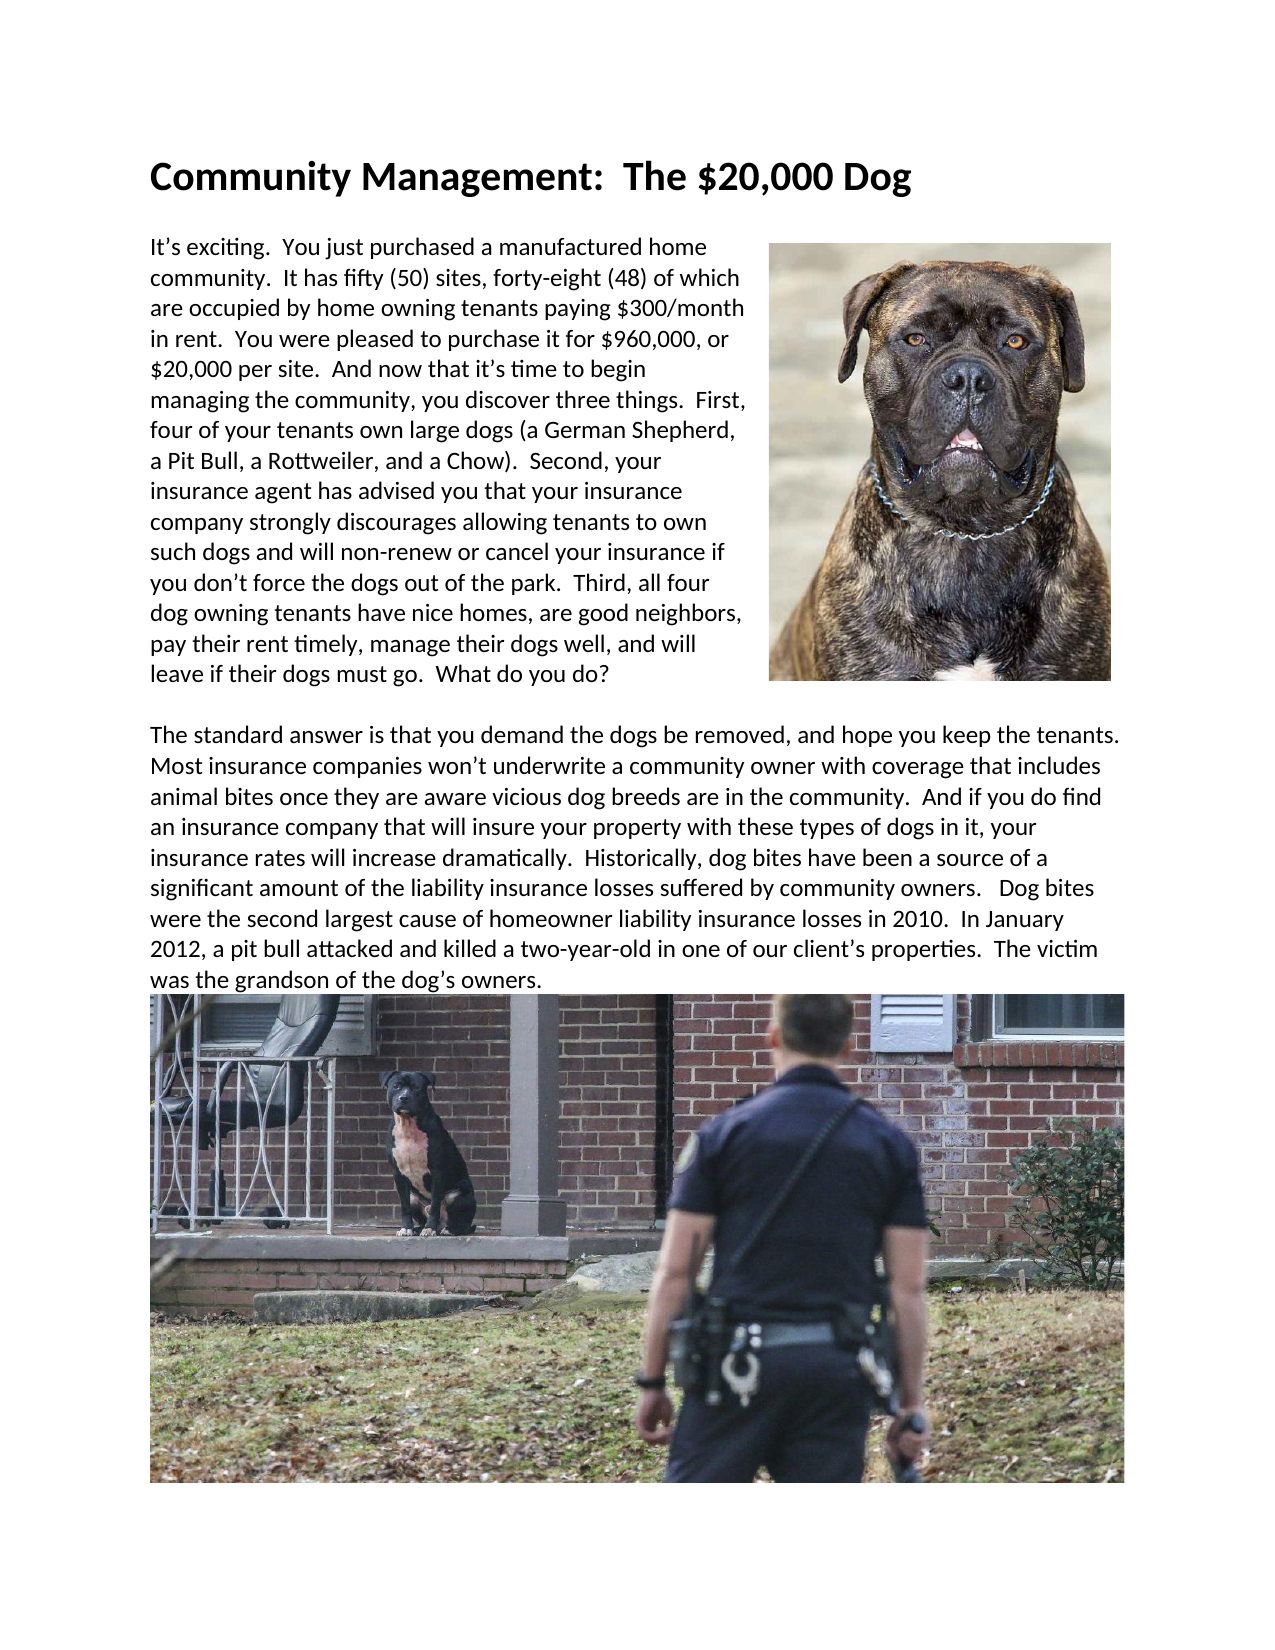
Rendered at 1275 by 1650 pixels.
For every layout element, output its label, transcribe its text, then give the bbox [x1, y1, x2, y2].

text Community Management: The $20,000 Dog [150, 150, 1125, 201]
picture [768, 243, 1111, 681]
picture [150, 994, 1125, 1483]
text The standard answer is that you demand the dogs be removed, and hope you keep the tenants. Most insurance companies won’t underwrite a community owner with coverage that includes animal bites once they are aware vicious dog breeds are in the community. And if you do find an insurance company that will insure your property with these types of dogs in it, your insurance rates will increase dramatically. Historically, dog bites have been a source of a significant amount of the liability insurance losses suffered by community owners. Dog bites were the second largest cause of homeowner liability insurance losses in 2010. In January 2012, a pit bull attacked and killed a two-year-old in one of our client’s properties. The victim was the grandson of the dog’s owners. [150, 720, 1125, 994]
